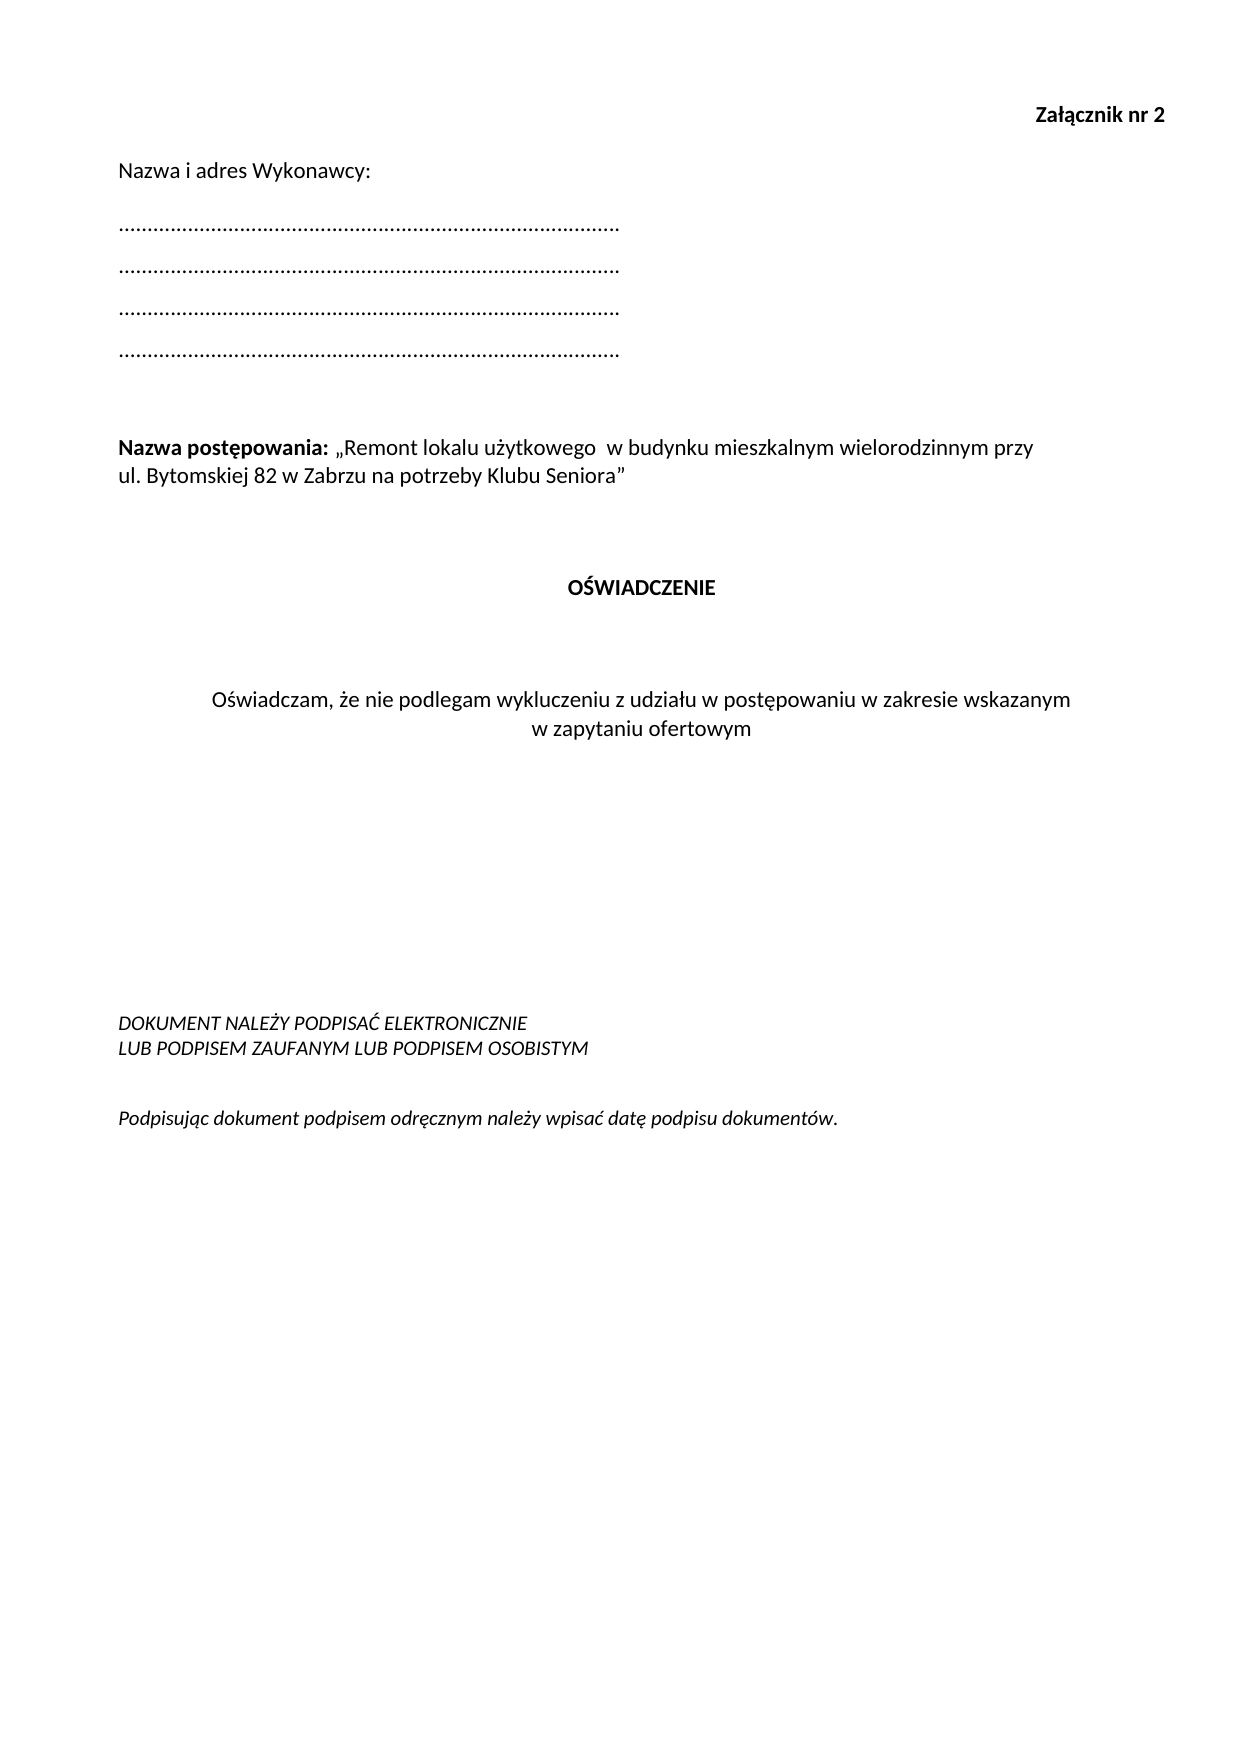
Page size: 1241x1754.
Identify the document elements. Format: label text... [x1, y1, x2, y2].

text ....................................................................................... [118, 335, 1165, 363]
text ....................................................................................... [118, 209, 1165, 237]
text Załącznik nr 2 [118, 100, 1165, 128]
text LUB PODPISEM ZAUFANYM LUB PODPISEM OSOBISTYM [118, 1035, 1165, 1061]
text w zapytaniu ofertowym [118, 714, 1165, 742]
text OŚWIADCZENIE [118, 573, 1165, 602]
text ul. Bytomskiej 82 w Zabrzu na potrzeby Klubu Seniora” [118, 461, 1165, 489]
text Nazwa i adres Wykonawcy: [118, 156, 1165, 184]
text ....................................................................................... [118, 251, 1165, 279]
text Nazwa postępowania: „Remont lokalu użytkowego w budynku mieszkalnym wielorodzinnym przy [118, 433, 1165, 461]
text Oświadczam, że nie podlegam wykluczeniu z udziału w postępowaniu w zakresie wskazanym [118, 686, 1165, 714]
text Podpisując dokument podpisem odręcznym należy wpisać datę podpisu dokumentów. [118, 1105, 1165, 1131]
text ....................................................................................... [118, 293, 1165, 321]
text DOKUMENT NALEŻY PODPISAĆ ELEKTRONICZNIE [118, 1010, 1165, 1035]
